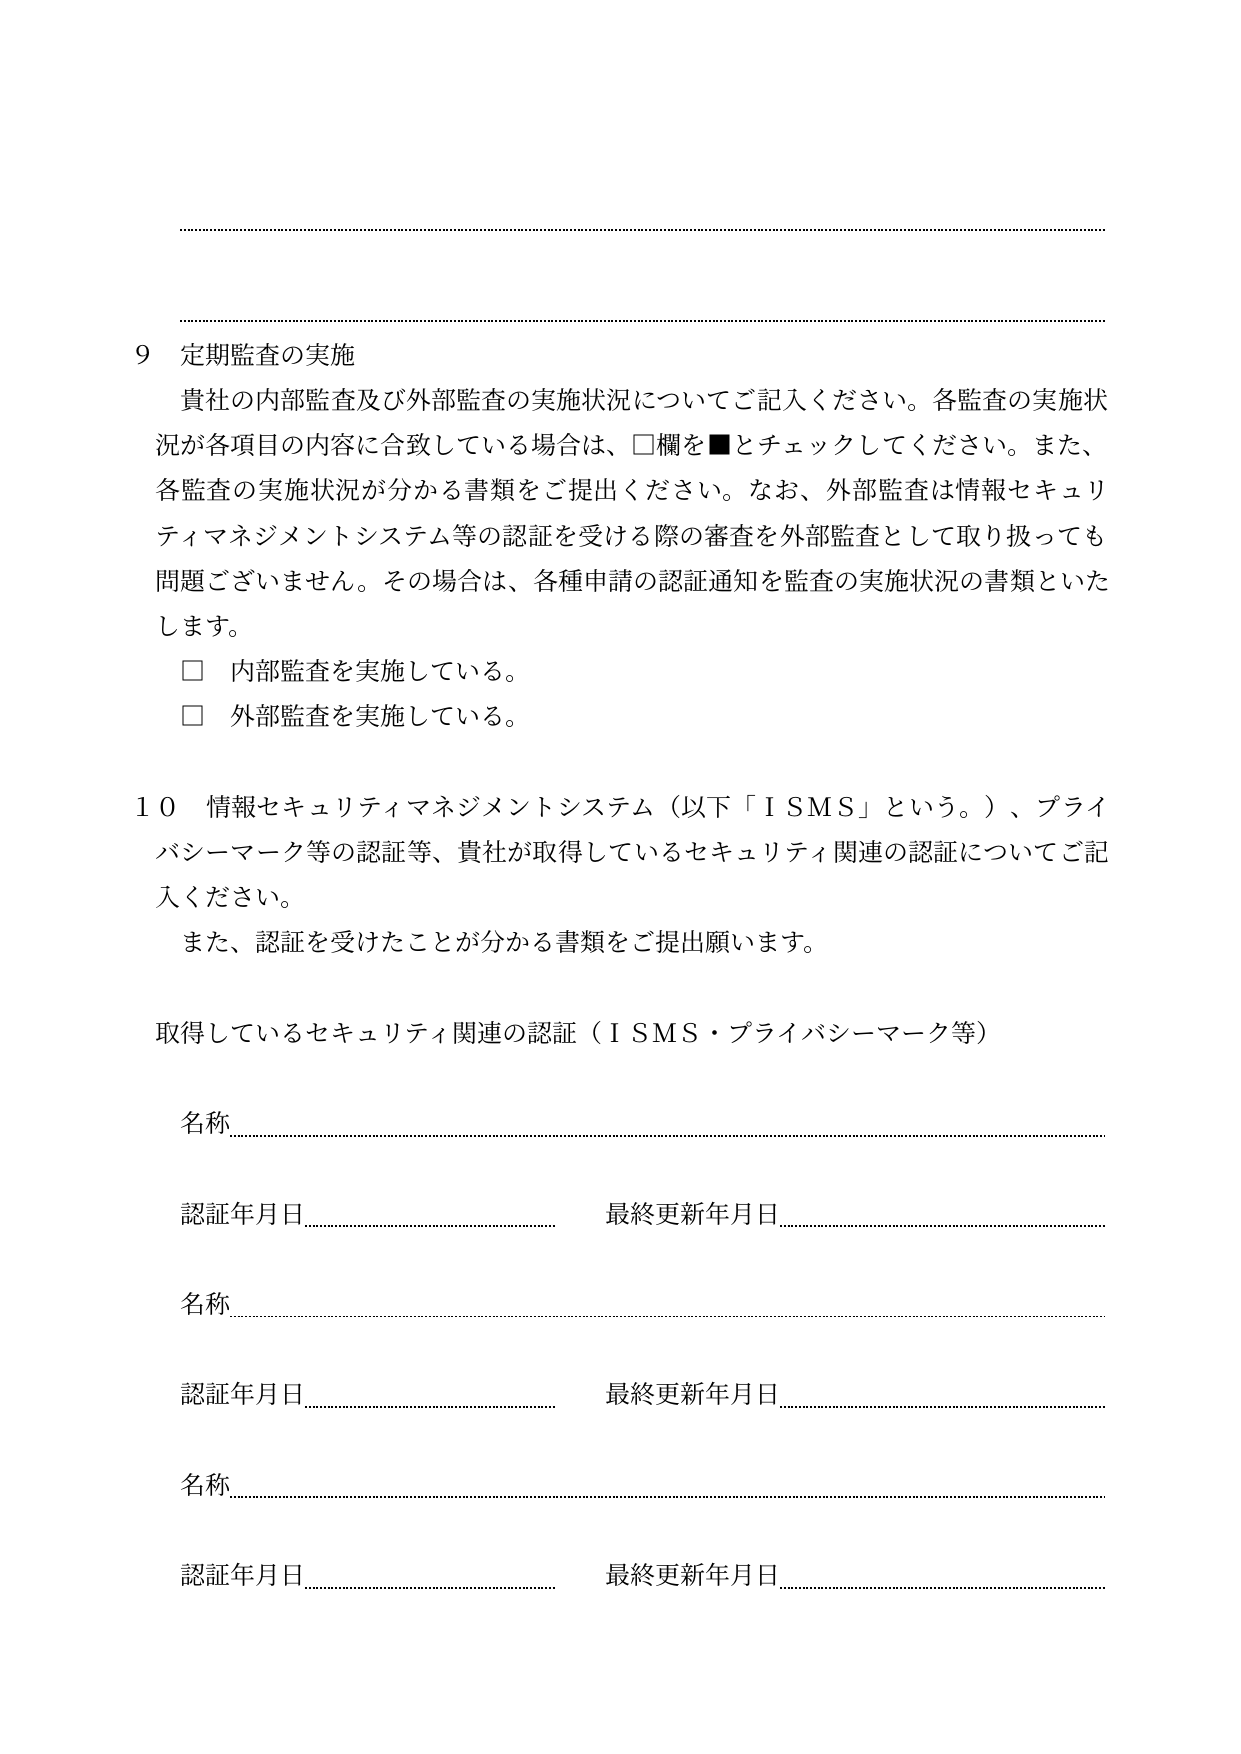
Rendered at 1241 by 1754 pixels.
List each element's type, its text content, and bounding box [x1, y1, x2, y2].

text 貴社の内部監査及び外部監査の実施状況についてご記入ください。各監査の実施状況が各項目の内容に合致している場合は、□欄を■とチェックしてください。また、各監査の実施状況が分かる書類をご提出ください。なお、外部監査は情報セキュリティマネジメントシステム等の認証を受ける際の審査を外部監査として取り扱っても問題ございません。その場合は、各種申請の認証通知を監査の実施状況の書類といたします。 [130, 376, 1110, 647]
text 認証年月日 最終更新年月日 [130, 1551, 1110, 1597]
text □ 外部監査を実施している。 [130, 692, 1110, 738]
text １０ 情報セキュリティマネジメントシステム（以下「ＩＳＭＳ」という。）、プライバシーマーク等の認証等、貴社が取得しているセキュリティ関連の認証についてご記入ください。 [130, 783, 1110, 918]
text 認証年月日 最終更新年月日 [130, 1190, 1110, 1235]
text 名称 [130, 1280, 1110, 1325]
text 取得しているセキュリティ関連の認証（ＩＳＭＳ・プライバシーマーク等） [130, 1009, 1110, 1054]
text 名称 [130, 1099, 1110, 1144]
text また、認証を受けたことが分かる書類をご提出願います。 [130, 918, 1110, 964]
text 認証年月日 最終更新年月日 [130, 1371, 1110, 1416]
text ９ 定期監査の実施 [130, 331, 1110, 376]
text 名称 [130, 1461, 1110, 1506]
text □ 内部監査を実施している。 [130, 647, 1110, 692]
